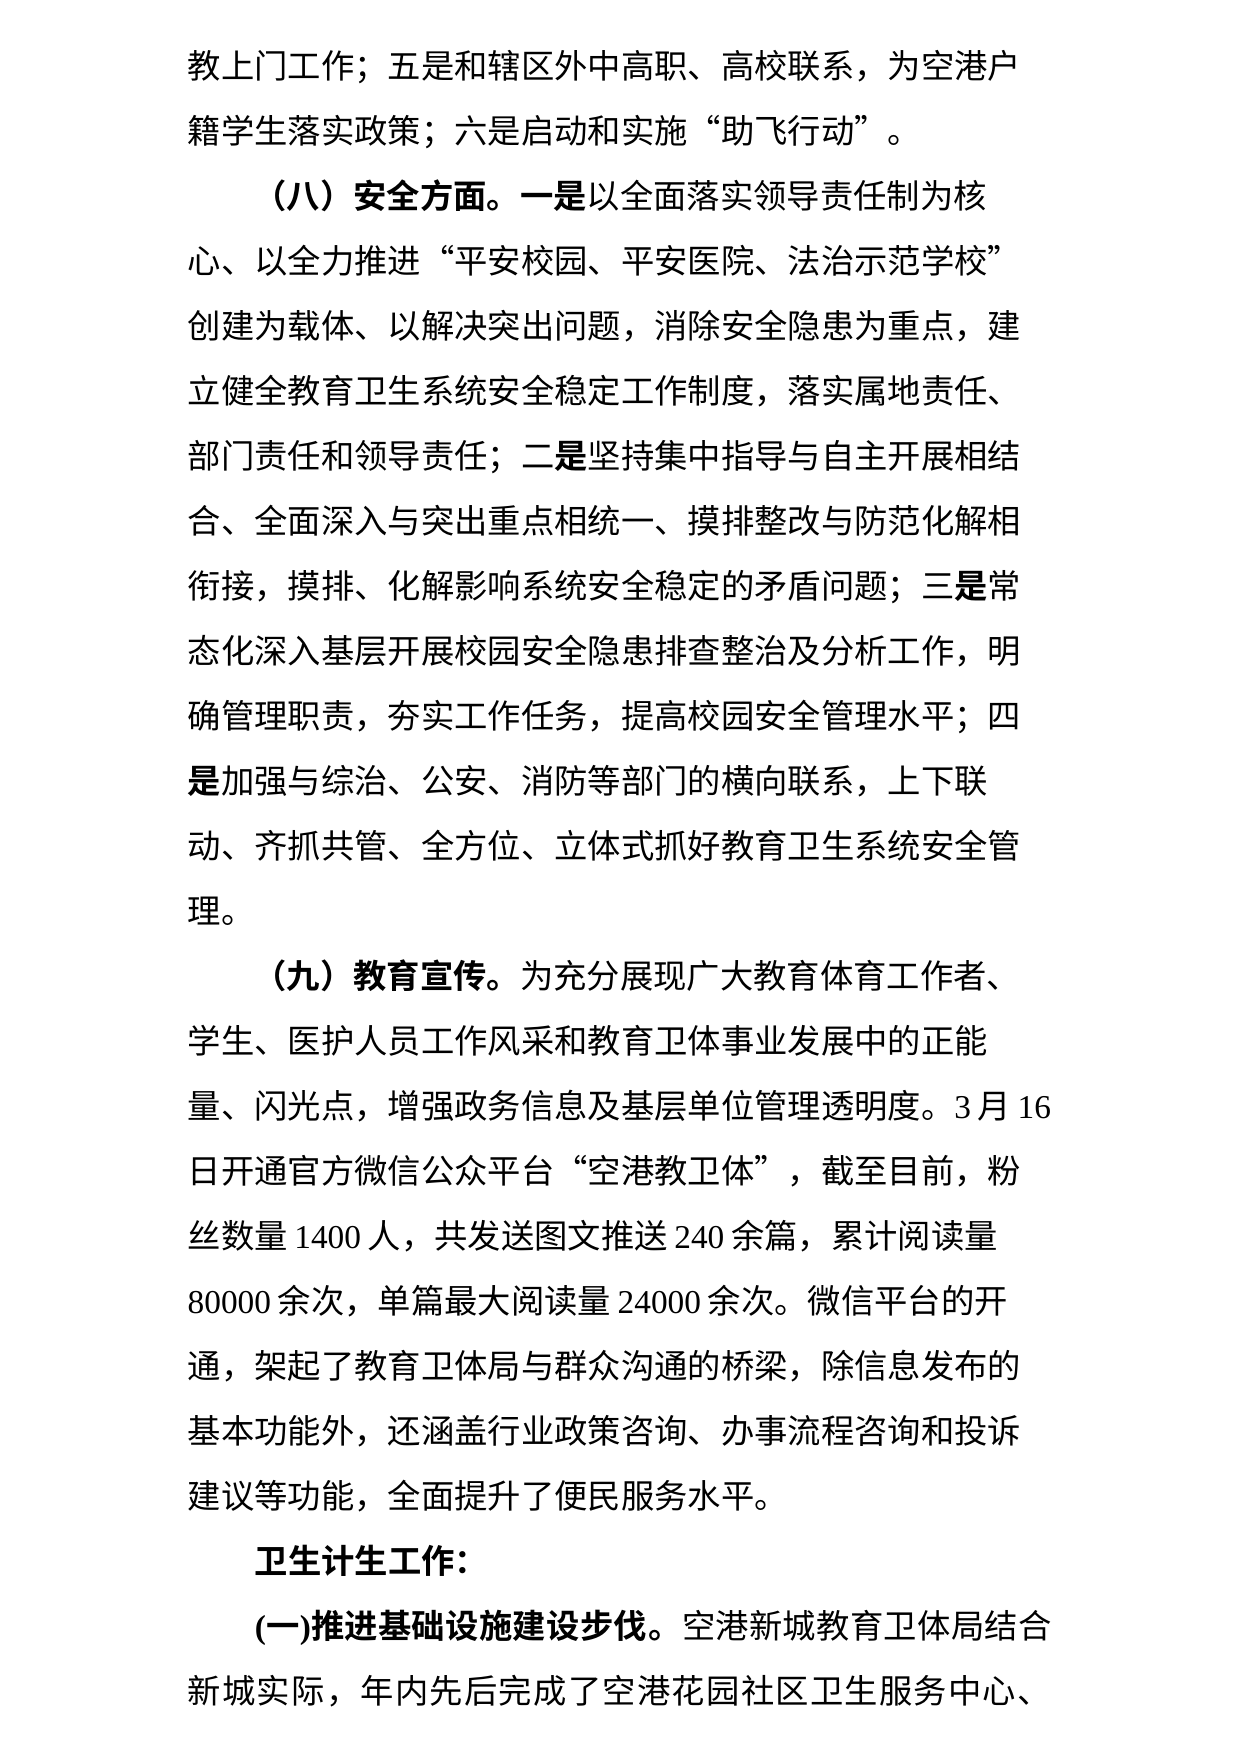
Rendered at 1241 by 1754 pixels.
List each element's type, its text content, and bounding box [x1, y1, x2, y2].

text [187, 32, 1053, 162]
text （八）安全方面。一是以全面落实领导责任制为核心、以全力推进“平安校园、平安医院、法治示范学校”创建为载体、以解决突出问题，消除安全隐患为重点，建立健全教育卫生系统安全稳定工作制度，落实属地责任、部门责任和领导责任；二是坚持集中指导与自主开展相结合、全面深入与突出重点相统一、摸排整改与防范化解相衔接，摸排、化解影响系统安全稳定的矛盾问题；三是常态化深入基层开展校园安全隐患排查整治及分析工作，明确管理职责，夯实工作任务，提高校园安全管理水平；四是加强与综治、公安、消防等部门的横向联系，上下联动、齐抓共管、全方位、立体式抓好教育卫生系统安全管理。 [187, 162, 1053, 942]
text （九）教育宣传。为充分展现广大教育体育工作者、学生、医护人员工作风采和教育卫体事业发展中的正能量、闪光点，增强政务信息及基层单位管理透明度。3月16日开通官方微信公众平台“空港教卫体”，截至目前，粉丝数量1400人，共发送图文推送240余篇，累计阅读量80000余次，单篇最大阅读量24000余次。微信平台的开通，架起了教育卫体局与群众沟通的桥梁，除信息发布的基本功能外，还涵盖行业政策咨询、办事流程咨询和投诉建议等功能，全面提升了便民服务水平。 [187, 942, 1053, 1527]
text 卫生计生工作： [187, 1527, 1053, 1592]
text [187, 1592, 1053, 1722]
